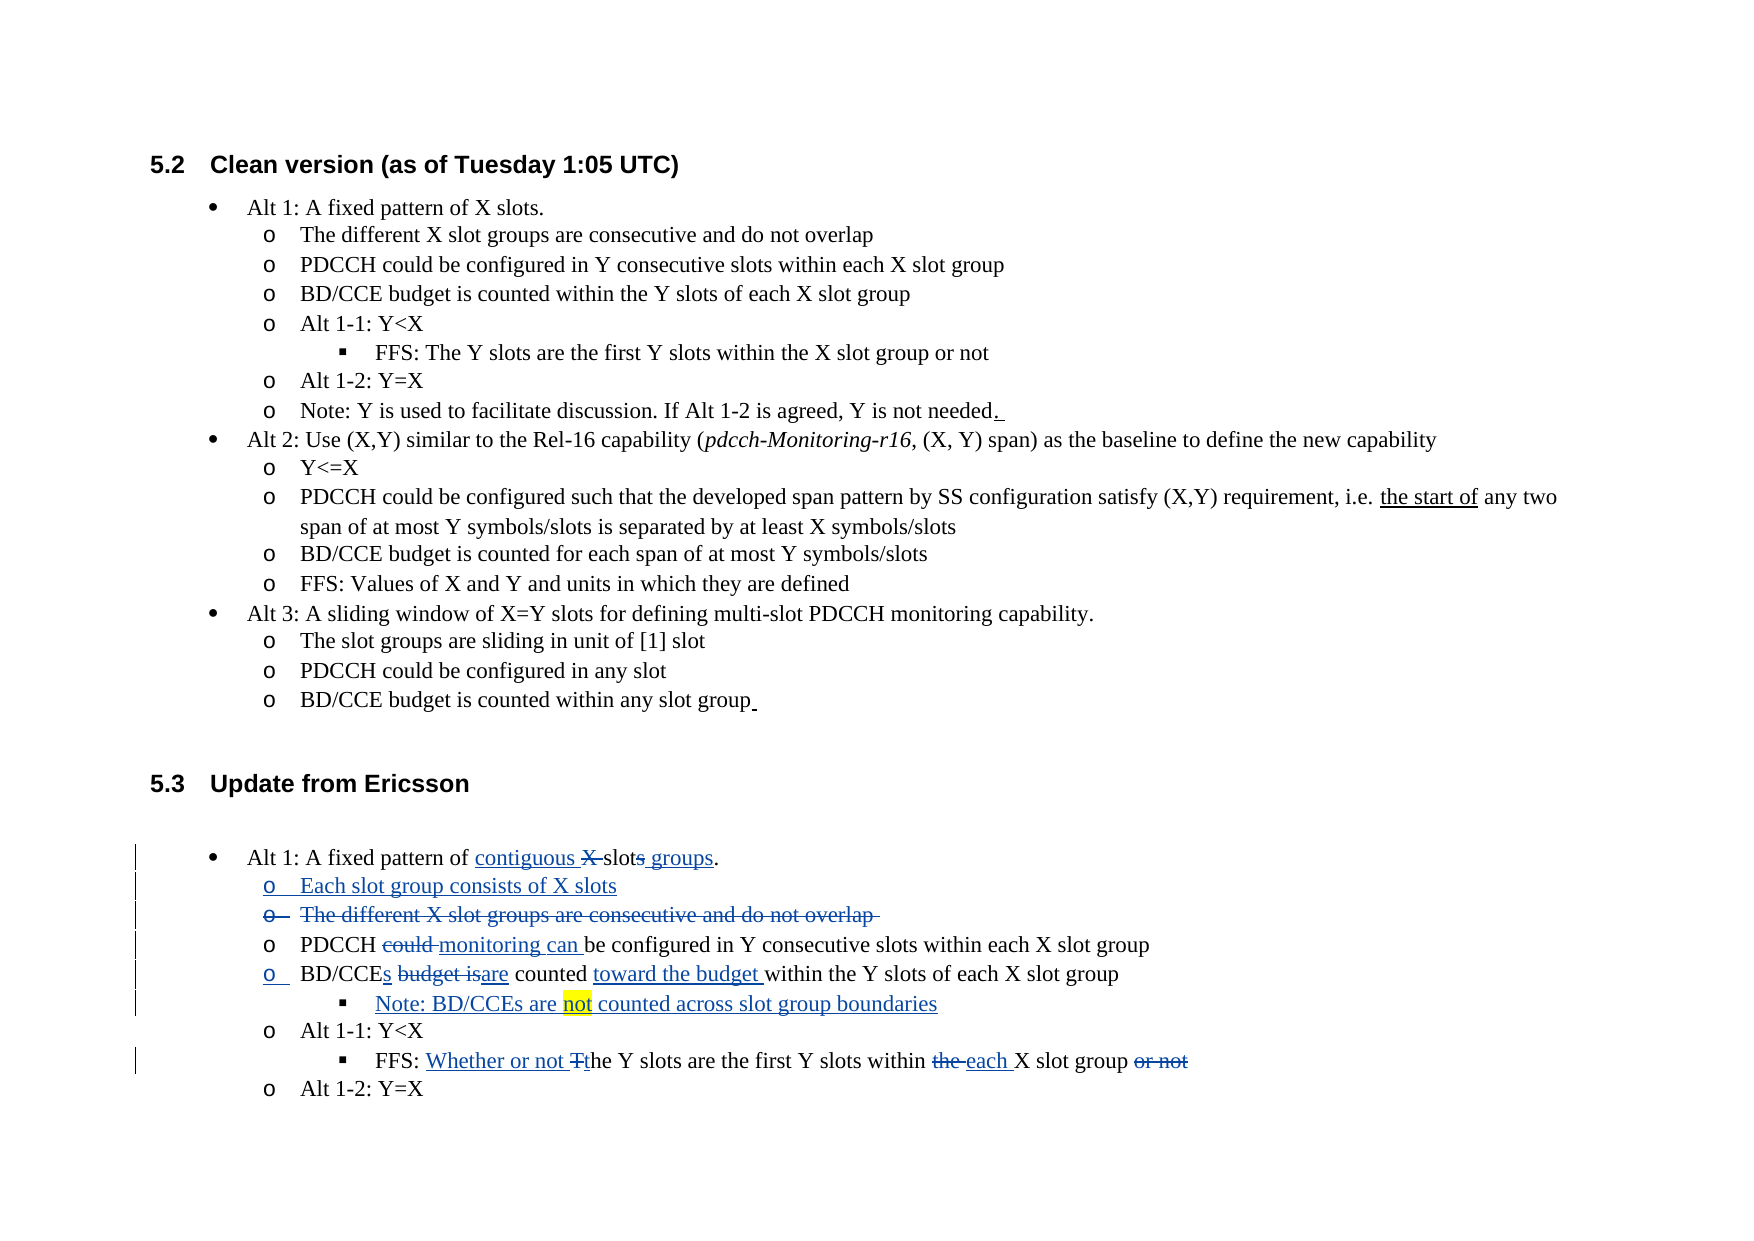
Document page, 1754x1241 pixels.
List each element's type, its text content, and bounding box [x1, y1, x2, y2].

subtitle Update from Ericsson [150, 769, 1604, 829]
list Alt 1-1: Y<X [262, 1018, 1604, 1046]
list Alt 1: A fixed pattern of X slots. [209, 193, 1604, 220]
list Alt 3: A sliding window of X=Y slots for defining multi-slot PDCCH monitoring capability. [209, 600, 1604, 626]
list Alt 1: A fixed pattern of slot. [209, 844, 1604, 870]
list PDCCH could be configured such that the developed span pattern by SS configuration satisfy (X,Y) requirement, i.e. the start of any two span of at most Y symbols/slots is separated by at least X symbols/slots [262, 483, 1604, 539]
list PDCCH could be configured in Y consecutive slots within each X slot group [262, 251, 1604, 279]
list FFS: The Y slots are the first Y slots within the X slot group or not [337, 339, 1604, 366]
list BD/CCE counted within the Y slots of each X slot group [262, 960, 1604, 989]
list BD/CCE budget is counted for each span of at most Y symbols/slots [262, 541, 1604, 569]
subtitle Clean version (as of Tuesday 1:05 UTC) [150, 150, 1604, 179]
list PDCCH could be configured in any slot [262, 657, 1604, 685]
list Alt 1-2: Y=X [262, 1075, 1604, 1103]
list FFS: he Y slots are the first Y slots within X slot group [337, 1047, 1604, 1073]
list FFS: Values of X and Y and units in which they are defined [262, 570, 1604, 598]
list PDCCH be configured in Y consecutive slots within each X slot group [262, 931, 1604, 959]
list Y<=X [262, 454, 1604, 482]
list BD/CCE budget is counted within any slot group [262, 686, 1604, 715]
list Alt 1-1: Y<X [262, 310, 1604, 338]
list The slot groups are sliding in unit of [1] slot [262, 627, 1604, 656]
list Note: Y is used to facilitate discussion. If Alt 1-2 is agreed, Y is not needed. [262, 397, 1604, 425]
list Alt 2: Use (X,Y) similar to the Rel-16 capability (pdcch-Monitoring-r16, (X, Y) span) as the baseline to define the new capability [209, 426, 1604, 453]
list The different X slot groups are consecutive and do not overlap [262, 221, 1604, 249]
list BD/CCE budget is counted within the Y slots of each X slot group [262, 280, 1604, 308]
list Alt 1-2: Y=X [262, 367, 1604, 395]
